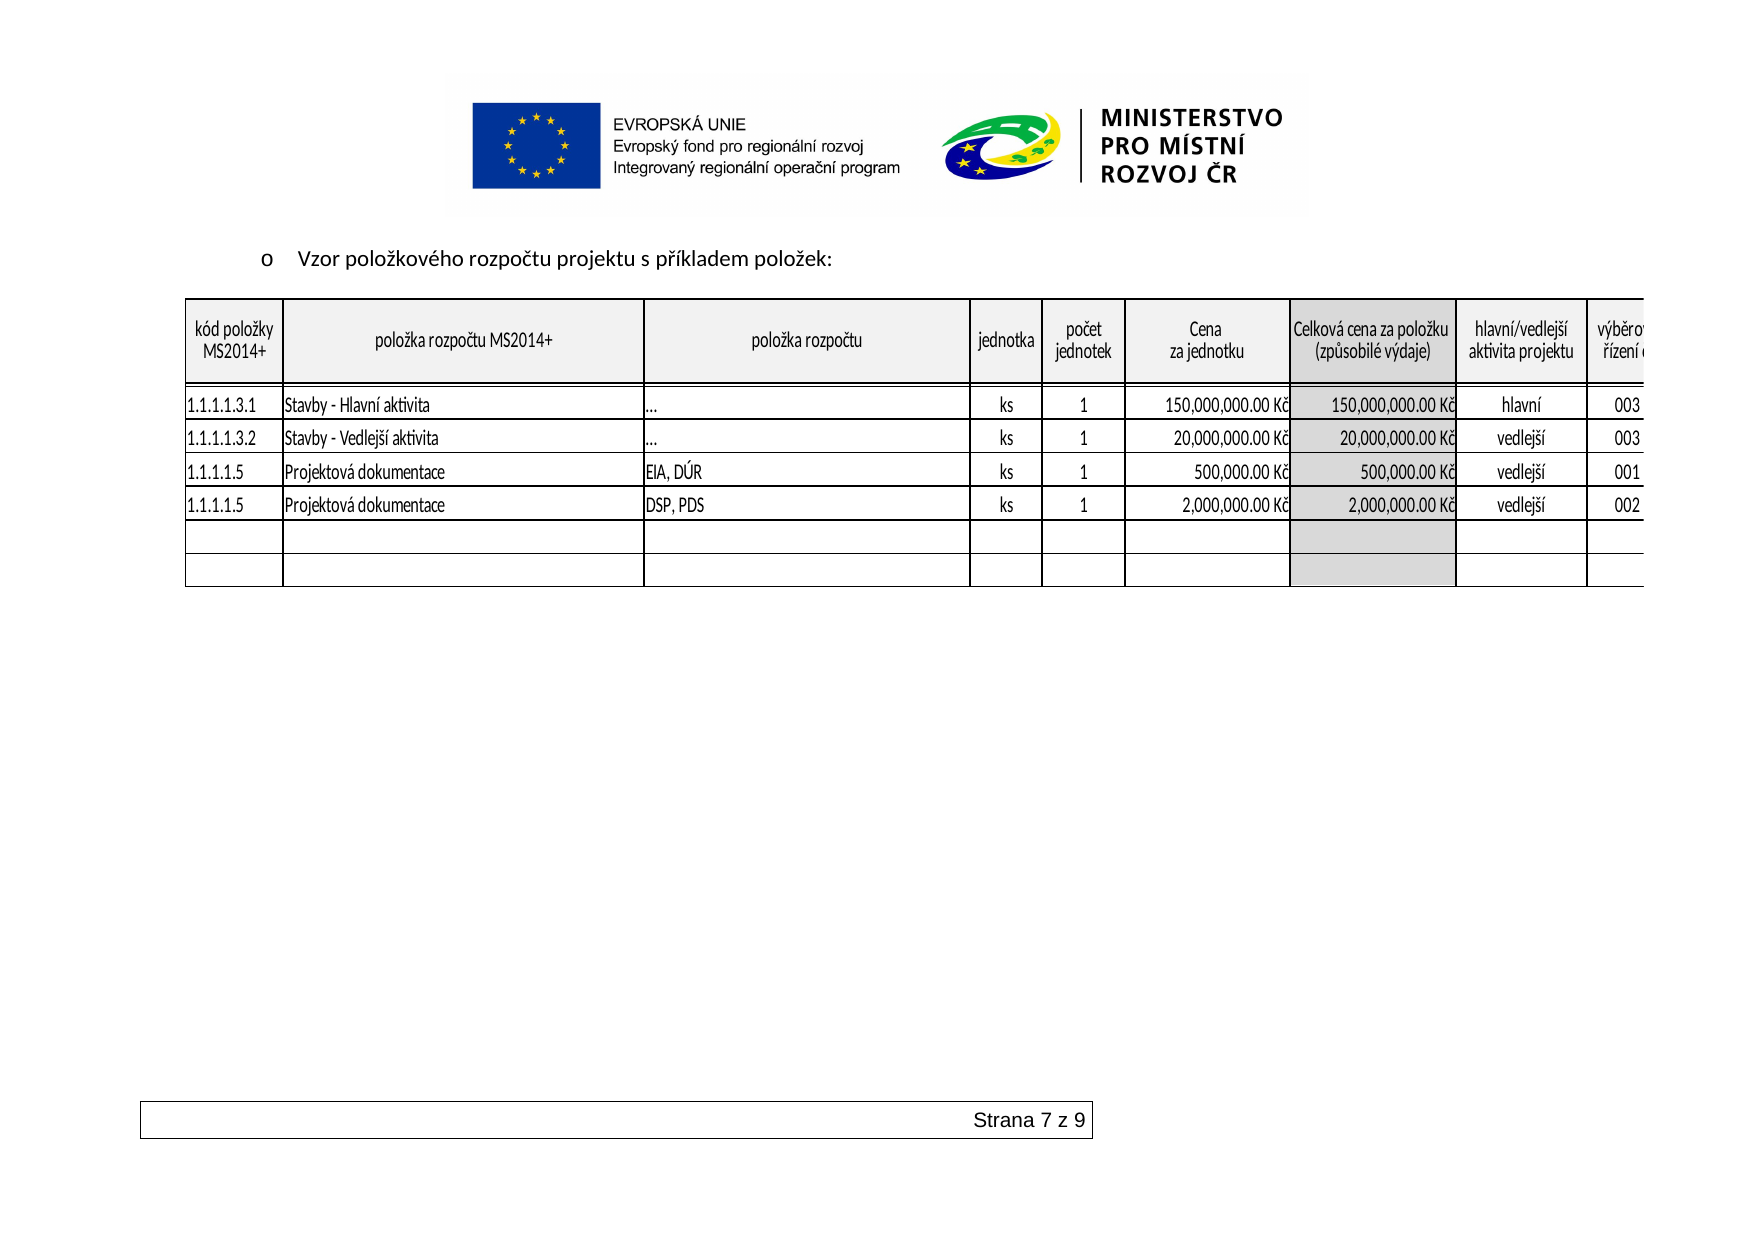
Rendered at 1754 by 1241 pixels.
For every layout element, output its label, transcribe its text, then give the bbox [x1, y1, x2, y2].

list Vzor položkového rozpočtu projektu s příkladem položek: [260, 244, 1606, 274]
picture [444, 73, 1310, 217]
